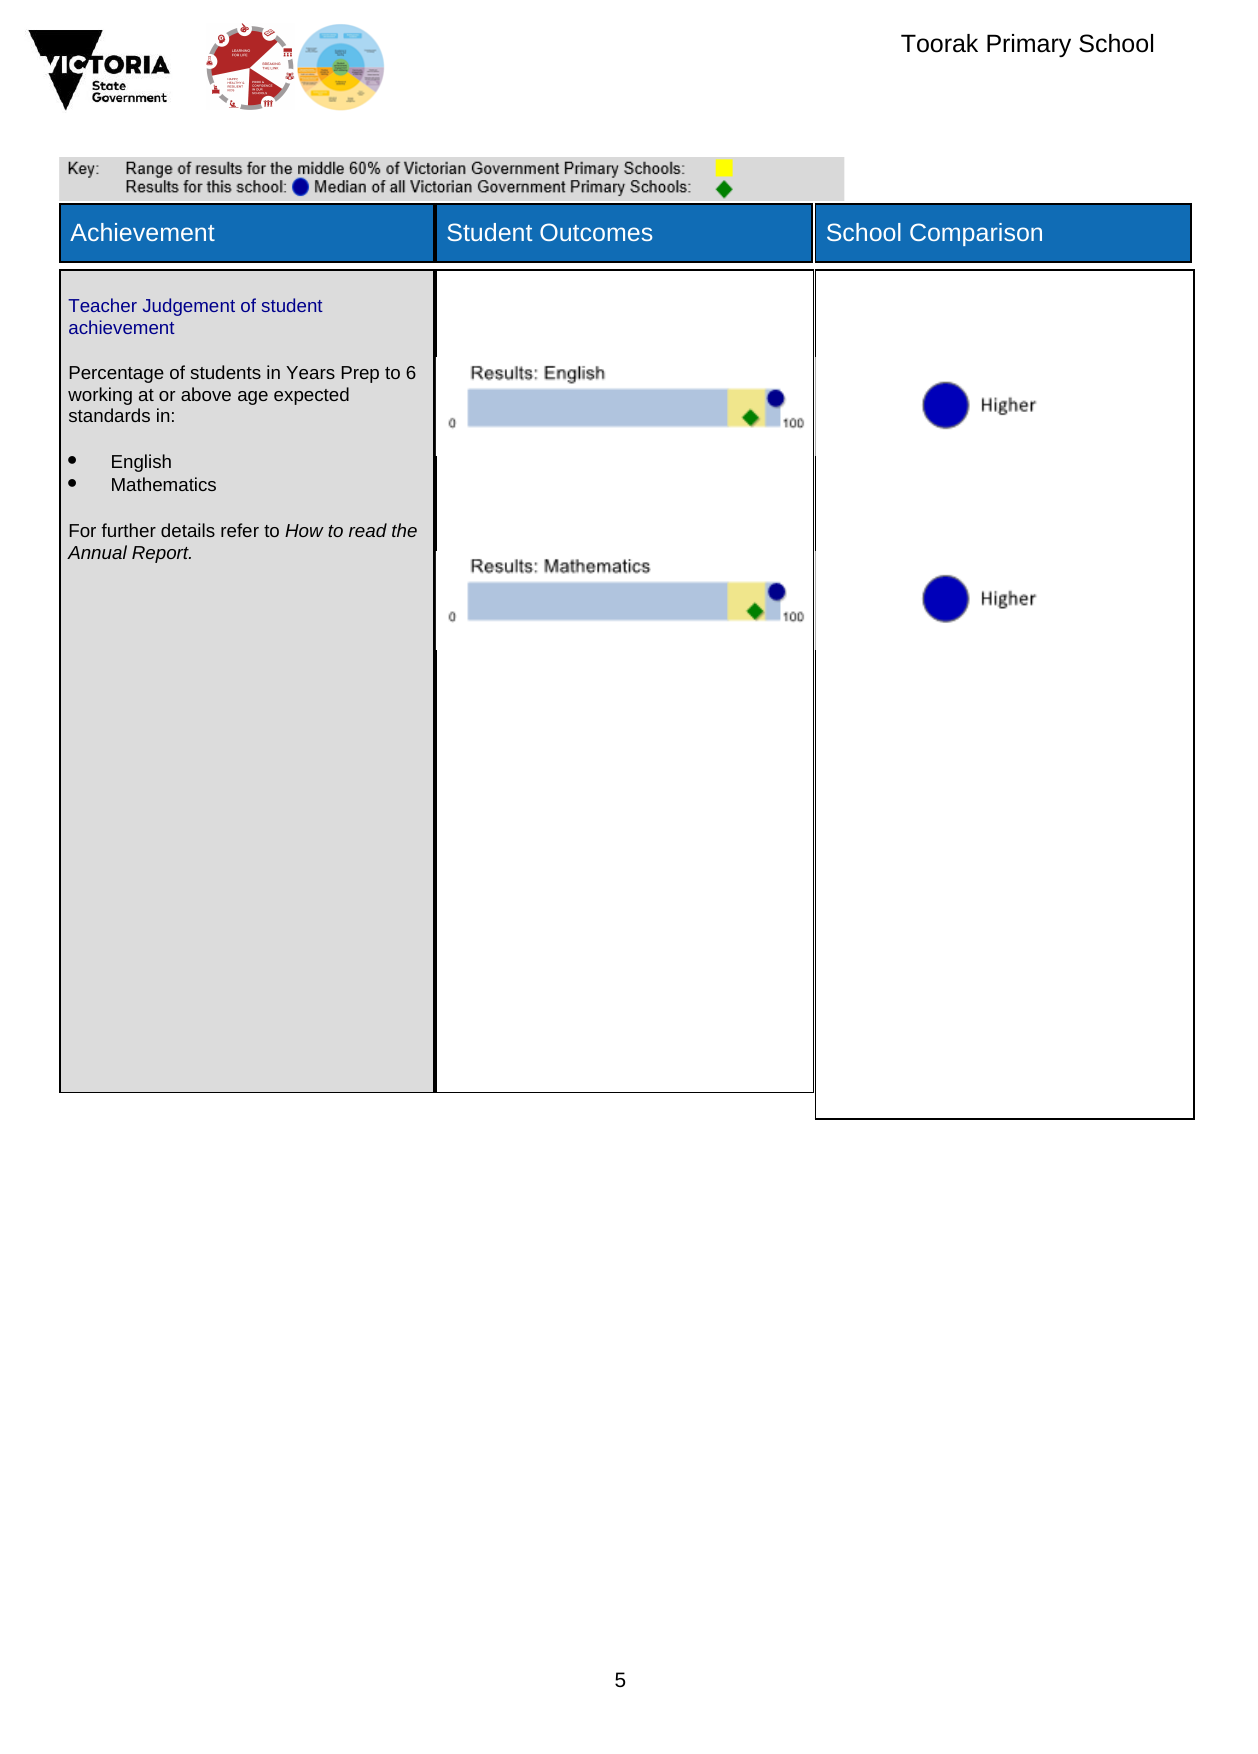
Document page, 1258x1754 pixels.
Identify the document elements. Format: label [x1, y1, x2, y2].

picture [206, 23, 390, 113]
picture [815, 357, 1192, 456]
table_header [0, 157, 1242, 1629]
picture [815, 551, 1192, 650]
picture [435, 551, 812, 650]
picture [18, 23, 176, 113]
picture [58, 157, 845, 201]
picture [435, 357, 812, 456]
